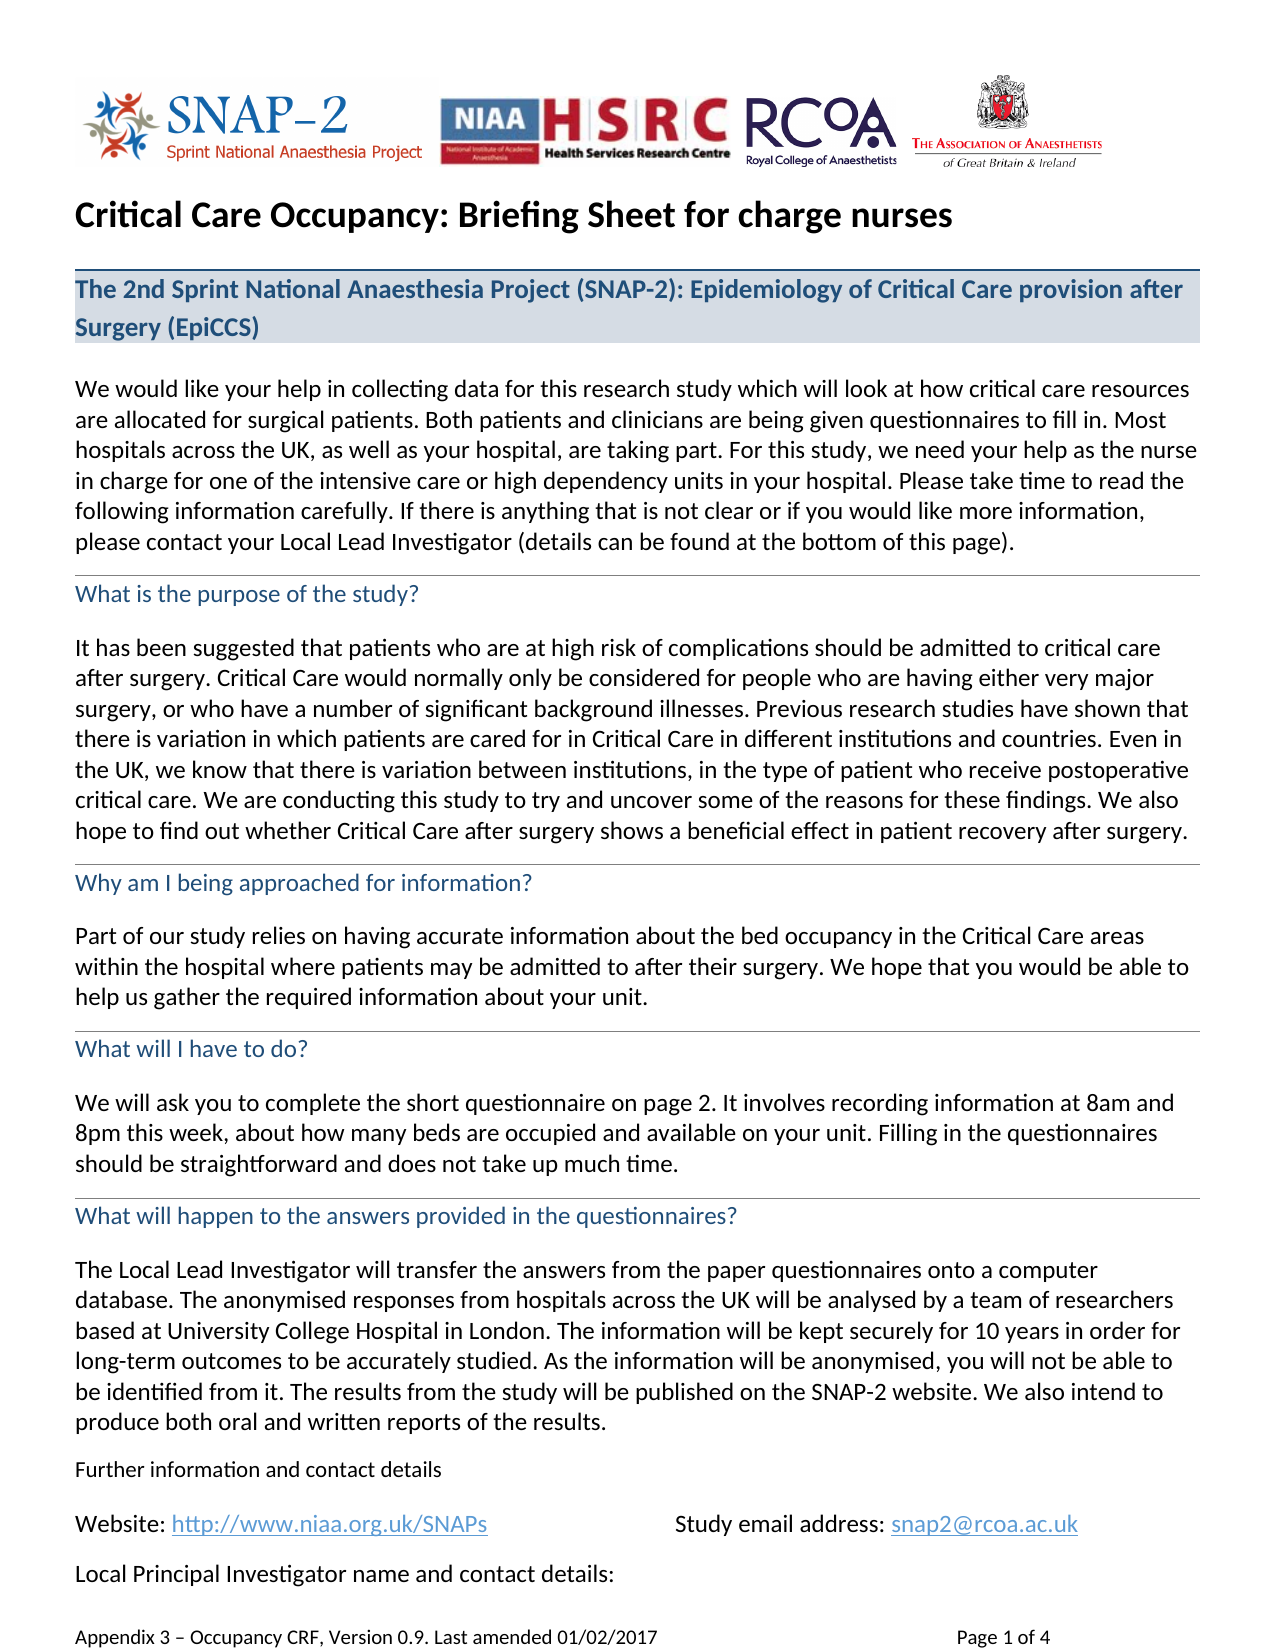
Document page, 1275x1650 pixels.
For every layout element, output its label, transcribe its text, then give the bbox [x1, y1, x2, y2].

text Further information and contact details [75, 1456, 1200, 1484]
text Local Principal Investigator name and contact details: [75, 1558, 1200, 1588]
subtitle What is the purpose of the study? [75, 576, 1200, 608]
text We will ask you to complete the short questionnaire on page 2. It involves recording information at 8am and 8pm this week, about how many beds are occupied and available on your unit. Filling in the questionnaires should be straightforward and does not take up much time. [75, 1087, 1200, 1179]
subtitle Why am I being approached for information? [75, 865, 1200, 897]
text We would like your help in collecting data for this research study which will look at how critical care resources are allocated for surgical patients. Both patients and clinicians are being given questionnaires to fill in. Most hospitals across the UK, as well as your hospital, are taking part. For this study, we need your help as the nurse in charge for one of the intensive care or high dependency units in your hospital. Please take time to read the following information carefully. If there is anything that is not clear or if you would like more information, please contact your Local Lead Investigator (details can be found at the bottom of this page). [75, 373, 1200, 557]
subtitle The 2nd Sprint National Anaesthesia Project (SNAP-2): Epidemiology of Critical Care provision after Surgery (EpiCCS) [75, 271, 1200, 343]
text Critical Care Occupancy: Briefing Sheet for charge nurses [75, 191, 1200, 237]
text It has been suggested that patients who are at high risk of complications should be admitted to critical care after surgery. Critical Care would normally only be considered for people who are having either very major surgery, or who have a number of significant background illnesses. Previous research studies have shown that there is variation in which patients are cared for in Critical Care in different institutions and countries. Even in the UK, we know that there is variation between institutions, in the type of patient who receive postoperative critical care. We are conducting this study to try and uncover some of the reasons for these findings. We also hope to find out whether Critical Care after surgery shows a beneficial effect in patient recovery after surgery. [75, 632, 1200, 845]
picture [75, 77, 732, 167]
picture [912, 75, 1102, 167]
subtitle What will I have to do? [75, 1032, 1200, 1064]
text Part of our study relies on having accurate information about the bed occupancy in the Critical Care areas within the hospital where patients may be admitted to after their surgery. We hope that you would be able to help us gather the required information about your unit. [75, 920, 1200, 1012]
text The Local Lead Investigator will transfer the answers from the paper questionnaires onto a computer database. The anonymised responses from hospitals across the UK will be analysed by a team of researchers based at University College Hospital in London. The information will be kept securely for 10 years in order for long-term outcomes to be accurately studied. As the information will be anonymised, you will not be able to be identified from it. The results from the study will be published on the SNAP-2 website. We also intend to produce both oral and written reports of the results. [75, 1254, 1200, 1437]
subtitle What will happen to the answers provided in the questionnaires? [75, 1199, 1200, 1231]
picture [746, 97, 897, 167]
text Website: http://www.niaa.org.uk/SNAPs Study email address: snap2@rcoa.ac.uk [75, 1509, 1200, 1539]
